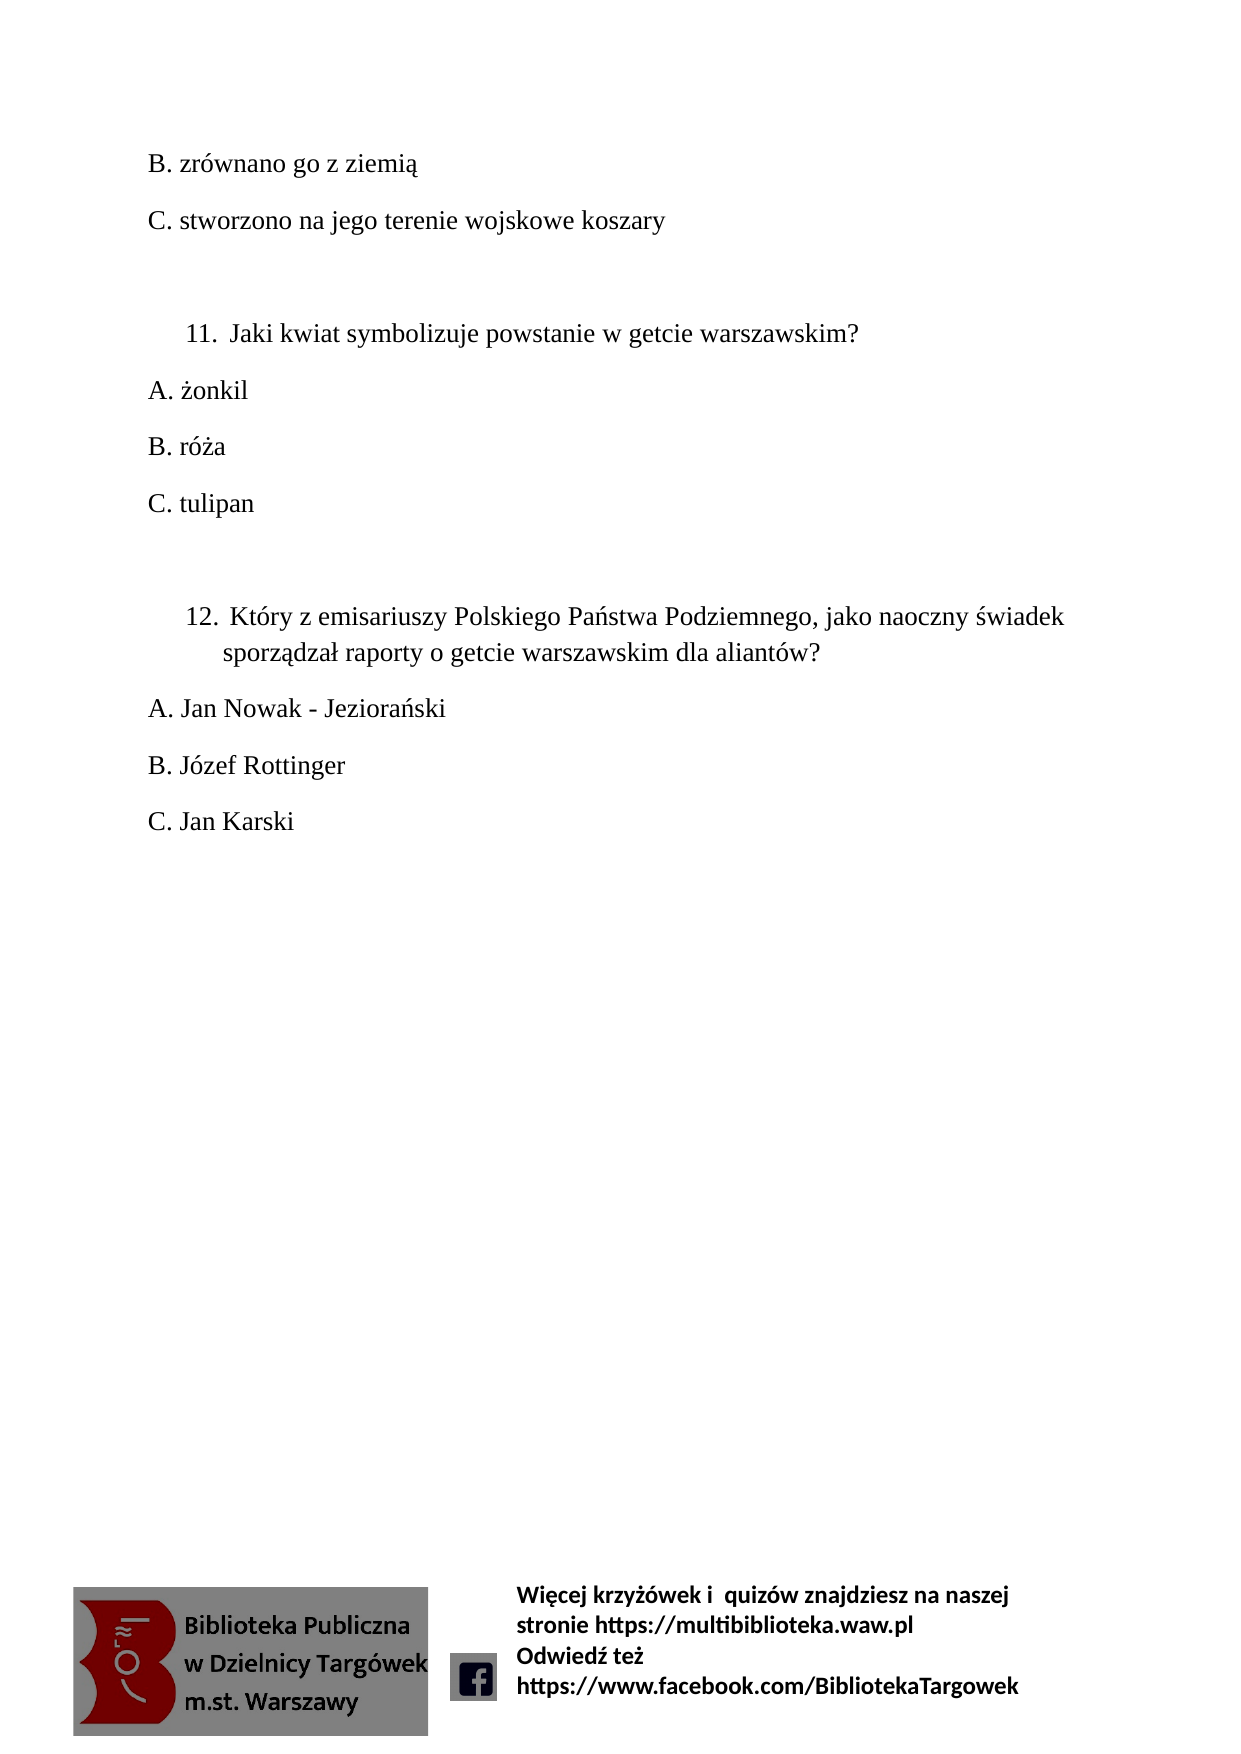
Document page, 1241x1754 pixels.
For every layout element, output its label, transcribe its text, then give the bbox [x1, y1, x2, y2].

text A. Jan Nowak - Jeziorański [148, 692, 1093, 723]
text B. róża [148, 430, 1093, 462]
list Który z emisariuszy Polskiego Państwa Podziemnego, jako naoczny świadek sporządzał raporty o getcie warszawskim dla aliantów? [185, 600, 1093, 667]
text C. Jan Karski [148, 806, 1093, 837]
text B. Józef Rottinger [148, 749, 1093, 780]
text C. stworzono na jego terenie wojskowe koszary [148, 204, 1093, 235]
list Jaki kwiat symbolizuje powstanie w getcie warszawskim? [185, 317, 1093, 348]
text A. żonkil [148, 374, 1093, 405]
text B. zrównano go z ziemią [148, 148, 1093, 179]
text C. tulipan [148, 487, 1093, 518]
